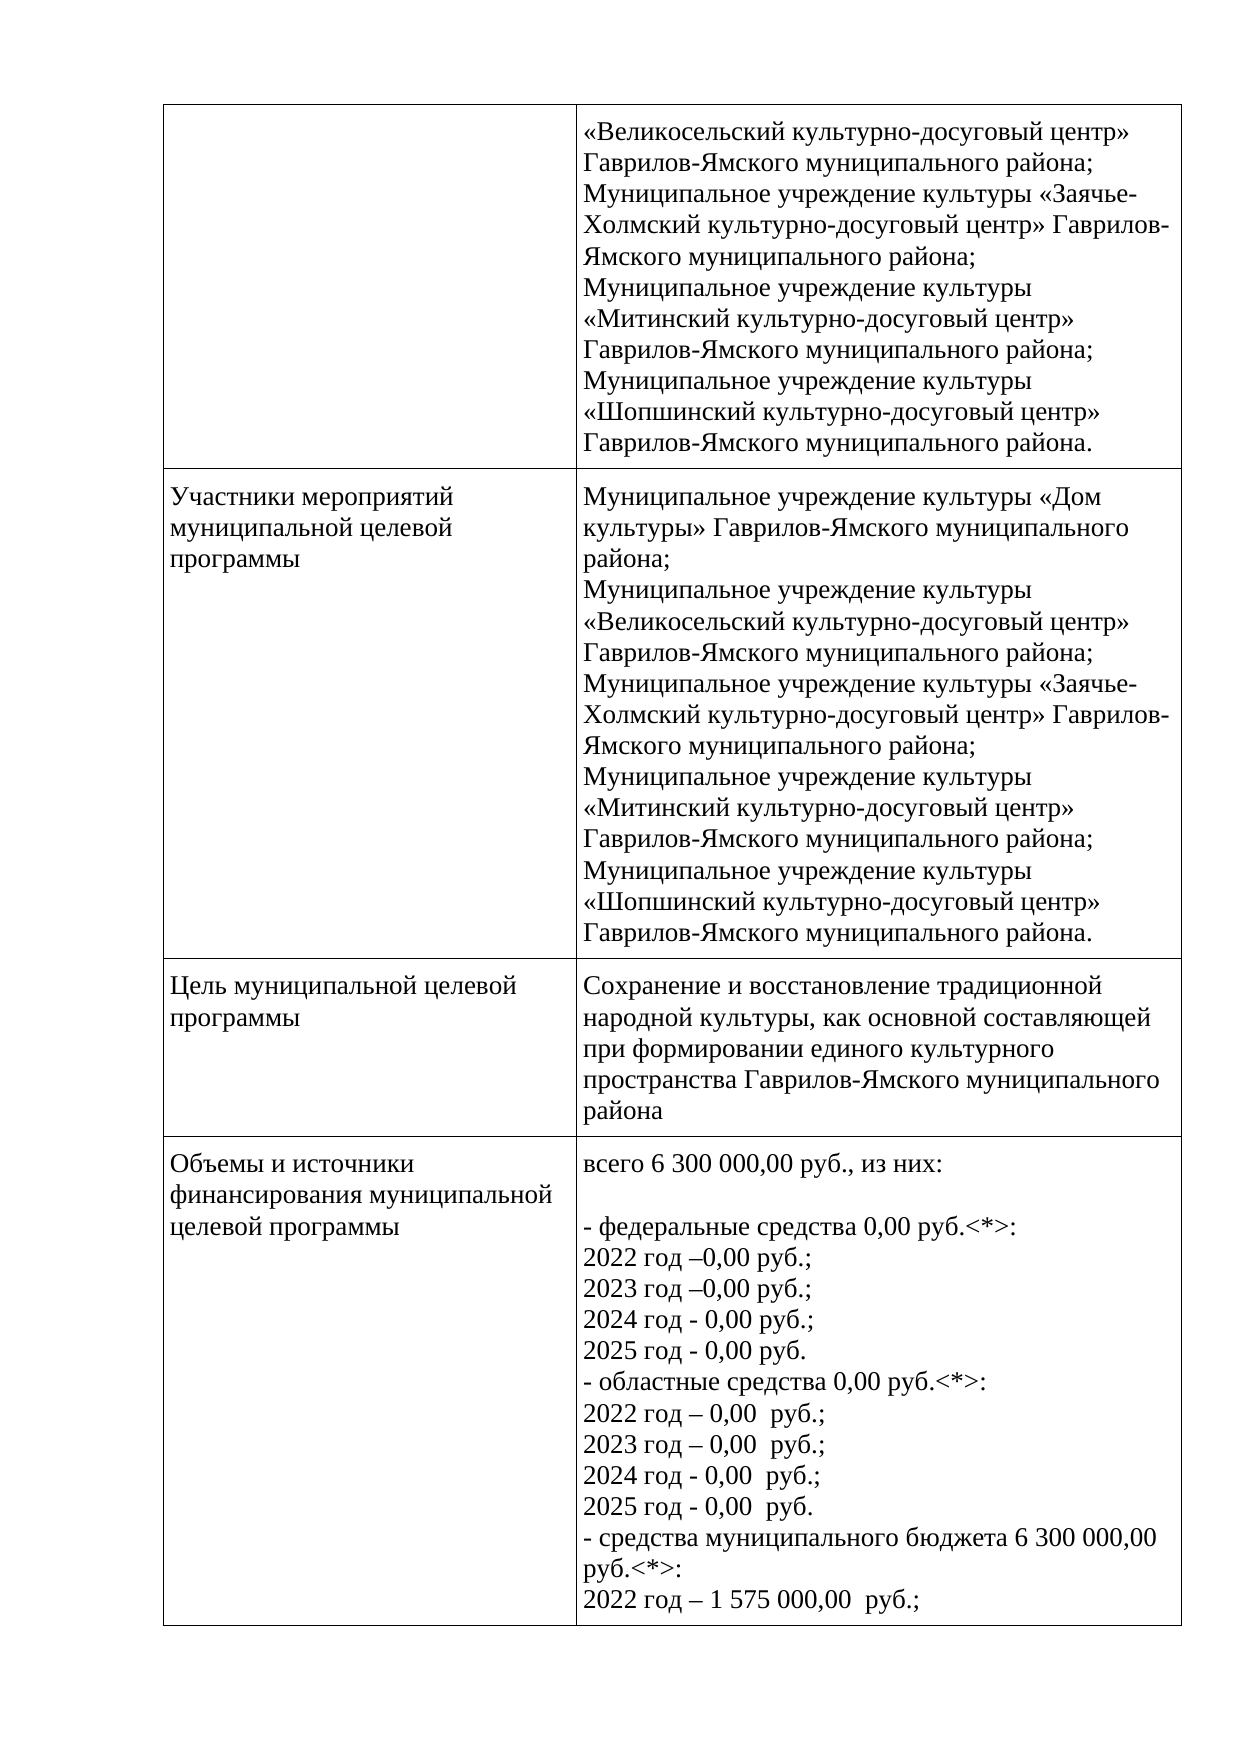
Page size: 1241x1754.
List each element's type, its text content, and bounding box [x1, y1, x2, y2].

table_cell Сохранение и восстановление традиционной народной культуры, как основной составляющей при формировании единого культурного пространства Гаврилов-Ямского муниципального района [577, 959, 1181, 1136]
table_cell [164, 105, 576, 468]
table_cell Цель муниципальной целевой программы [164, 959, 576, 1136]
table_cell Участники мероприятий муниципальной целевой программы [164, 469, 576, 958]
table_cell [577, 1137, 1181, 1625]
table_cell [577, 105, 1181, 468]
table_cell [164, 1137, 576, 1625]
